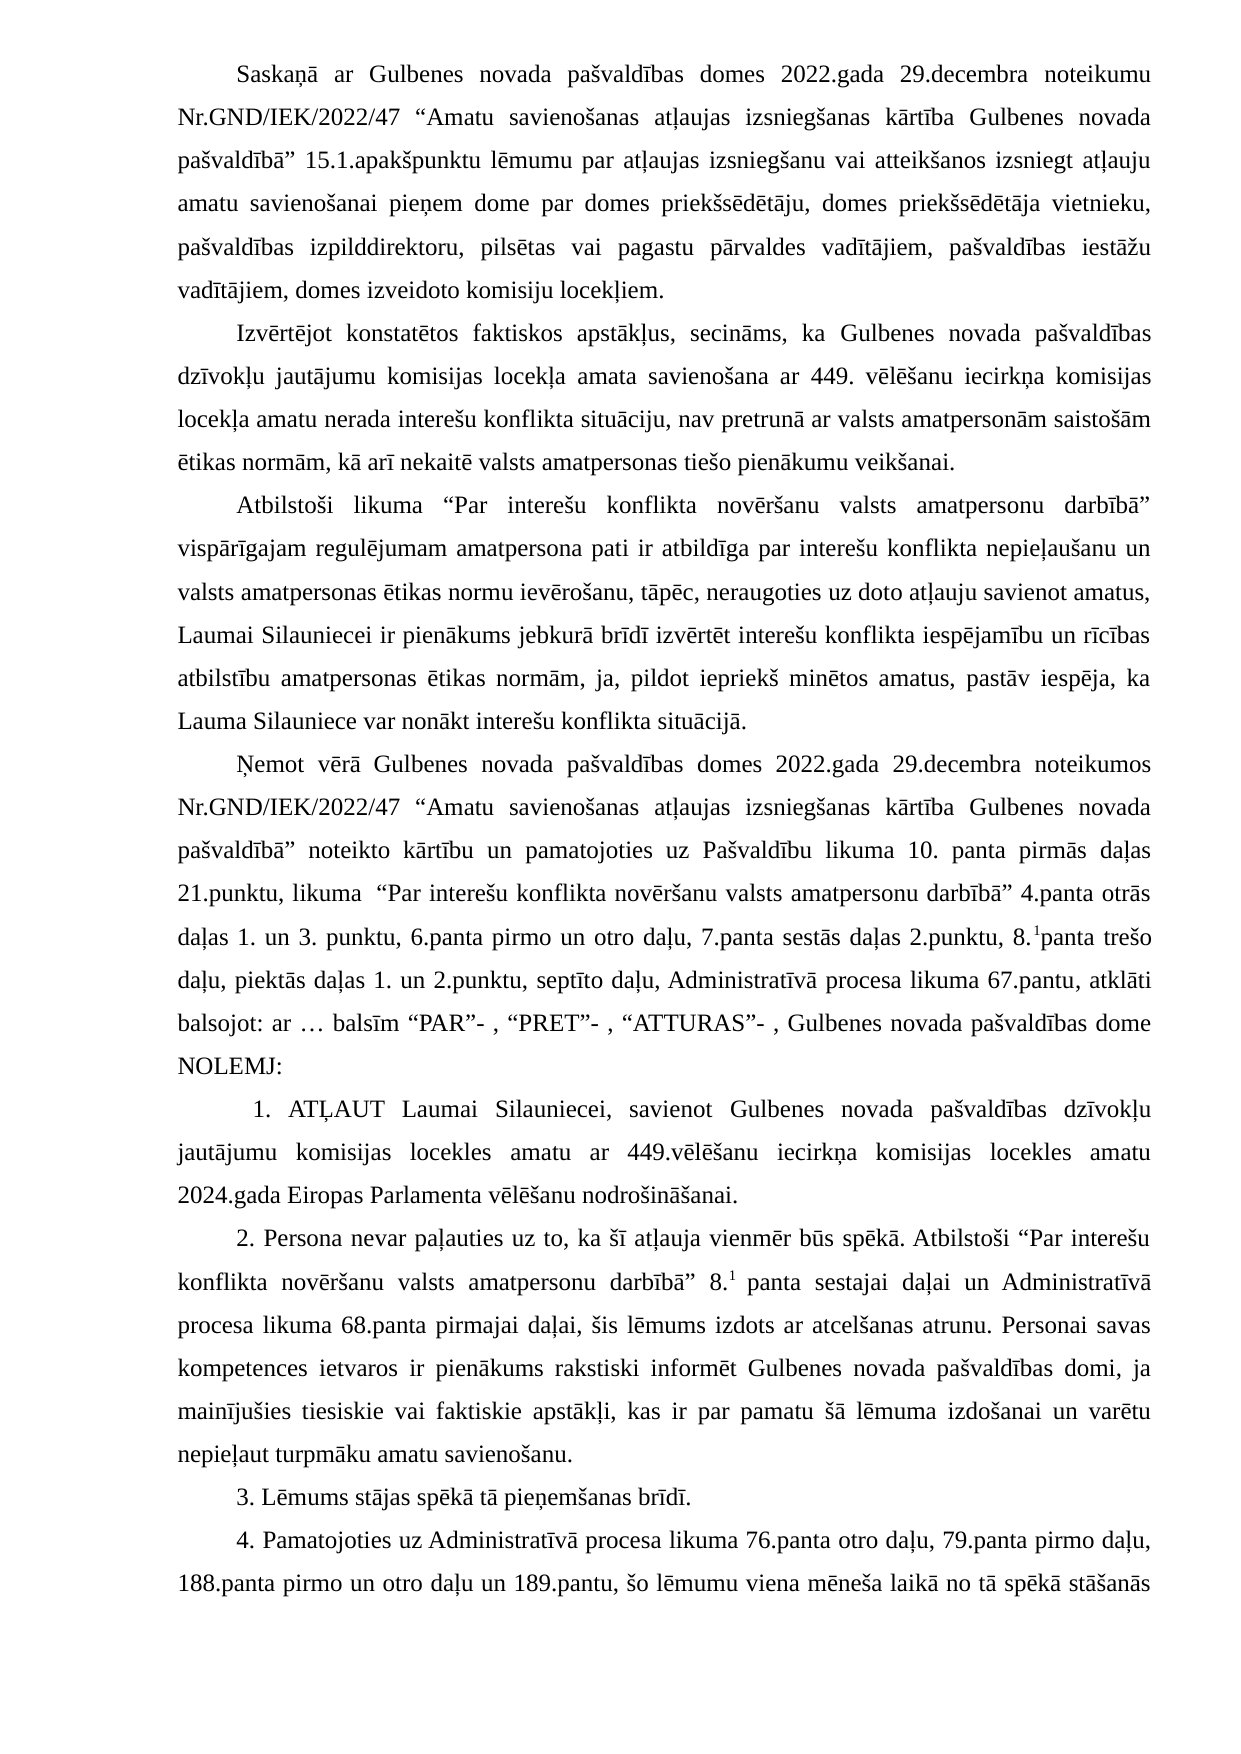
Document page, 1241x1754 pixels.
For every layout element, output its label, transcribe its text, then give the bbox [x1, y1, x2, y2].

text Atbilstoši likuma “Par interešu konflikta novēršanu valsts amatpersonu darbībā” vispārīgajam regulējumam amatpersona pati ir atbildīga par interešu konflikta nepieļaušanu un valsts amatpersonas ētikas normu ievērošanu, tāpēc, neraugoties uz doto atļauju savienot amatus, Laumai Silauniecei ir pienākums jebkurā brīdī izvērtēt interešu konflikta iespējamību un rīcības atbilstību amatpersonas ētikas normām, ja, pildot iepriekš minētos amatus, pastāv iespēja, ka Lauma Silauniece var nonākt interešu konflikta situācijā. [177, 490, 1152, 735]
text Ņemot vērā Gulbenes novada pašvaldības domes 2022.gada 29.decembra noteikumos Nr.GND/IEK/2022/47 “Amatu savienošanas atļaujas izsniegšanas kārtība Gulbenes novada pašvaldībā” noteikto kārtību un pamatojoties uz Pašvaldību likuma 10. panta pirmās daļas 21.punktu, likuma “Par interešu konflikta novēršanu valsts amatpersonu darbībā” 4.panta otrās daļas 1. un 3. punktu, 6.panta pirmo un otro daļu, 7.panta sestās daļas 2.punktu, 8.1panta trešo daļu, piektās daļas 1. un 2.punktu, septīto daļu, Administratīvā procesa likuma 67.pantu, atklāti balsojot: ar … balsīm “PAR”- , “PRET”- , “ATTURAS”- , Gulbenes novada pašvaldības dome NOLEMJ: [177, 749, 1152, 1080]
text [177, 1525, 1152, 1597]
text 1. ATĻAUT Laumai Silauniecei, savienot Gulbenes novada pašvaldības dzīvokļu jautājumu komisijas locekles amatu ar 449.vēlēšanu iecirkņa komisijas locekles amatu 2024.gada Eiropas Parlamenta vēlēšanu nodrošināšanai. [177, 1094, 1152, 1209]
text 2. Persona nevar paļauties uz to, ka šī atļauja vienmēr būs spēkā. Atbilstoši “Par interešu konflikta novēršanu valsts amatpersonu darbībā” 8.1 panta sestajai daļai un Administratīvā procesa likuma 68.panta pirmajai daļai, šis izdots ar atcelšanas atrunu. Personai savas kompetences ietvaros ir pienākums rakstiski informēt Gulbenes novada pašvaldības domi, ja mainījušies tiesiskie vai faktiskie apstākļi, kas ir par pamatu šā lēmuma izdošanai un varētu nepieļaut turpmāku amatu savienošanu. [177, 1223, 1152, 1468]
text Izvērtējot konstatētos faktiskos apstākļus, secināms, ka Gulbenes novada pašvaldības dzīvokļu jautājumu komisijas locekļa amata savienošana ar 449. vēlēšanu iecirkņa komisijas locekļa amatu nerada interešu konflikta situāciju, nav pretrunā ar valsts amatpersonām saistošām ētikas normām, kā arī nekaitē valsts amatpersonas tiešo pienākumu veikšanai. [177, 318, 1152, 476]
text 3. Lēmums stājas spēkā tā pieņemšanas brīdī. [177, 1482, 1152, 1511]
text Saskaņā ar Gulbenes novada pašvaldības domes 2022.gada 29.decembra noteikumu Nr.GND/IEK/2022/47 “Amatu savienošanas atļaujas izsniegšanas kārtība Gulbenes novada pašvaldībā” 15.1.apakšpunktu lēmumu par atļaujas izsniegšanu vai atteikšanos izsniegt atļauju amatu savienošanai pieņem dome par domes priekšsēdētāju, domes priekšsēdētāja vietnieku, pašvaldības izpilddirektoru, pilsētas vai pagastu pārvaldes vadītājiem, pašvaldības iestāžu vadītājiem, domes izveidoto komisiju locekļiem. [177, 59, 1152, 303]
